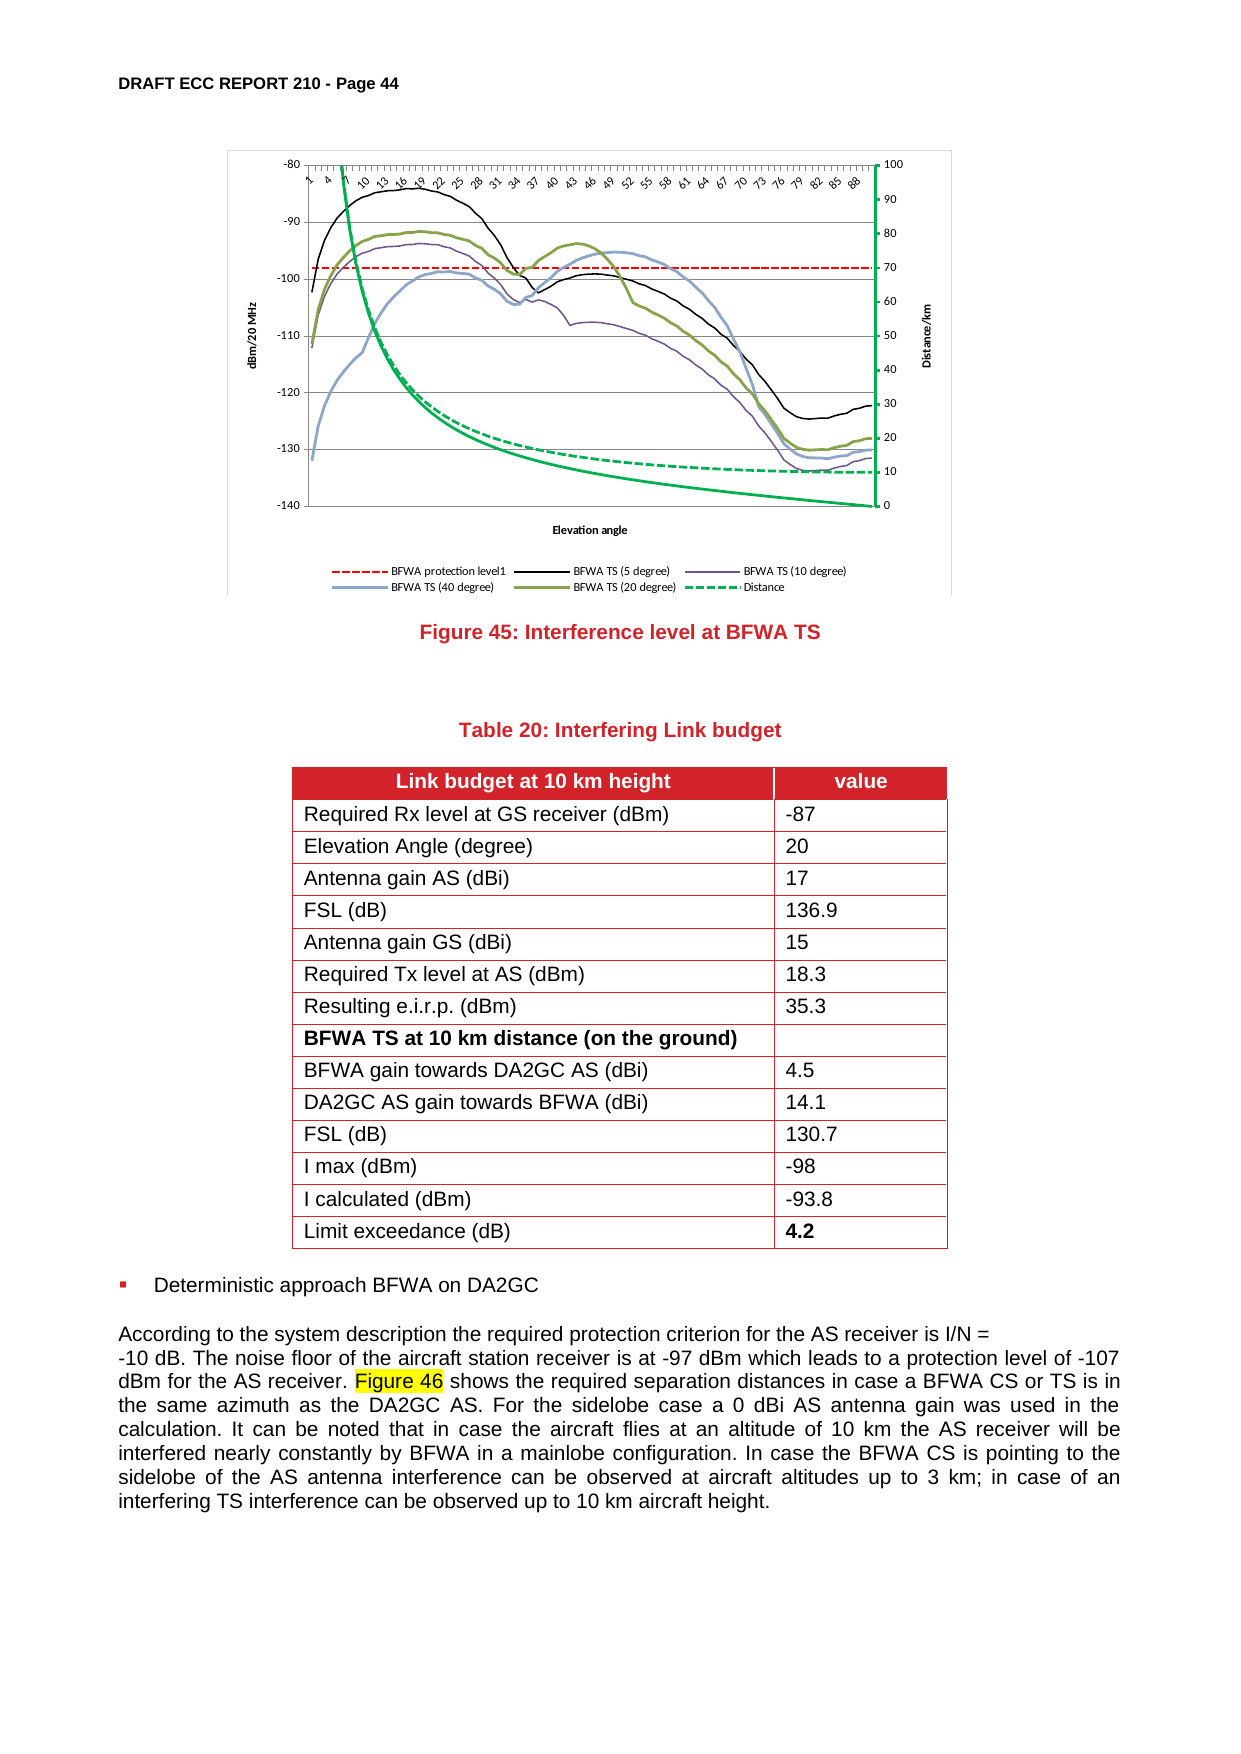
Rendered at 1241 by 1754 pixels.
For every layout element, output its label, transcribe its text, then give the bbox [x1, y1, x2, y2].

table_cell 20 [775, 831, 947, 863]
table_cell 136.9 [775, 895, 947, 927]
table_cell Limit exceedance (dB) [293, 1217, 774, 1248]
table_cell -87 [775, 799, 947, 831]
table_cell Resulting e.i.r.p. (dBm) [293, 993, 774, 1024]
table_cell I max (dBm) [293, 1153, 774, 1184]
table_cell 17 [775, 863, 947, 895]
table_cell Antenna gain GS (dBi) [293, 929, 774, 959]
table_cell Required Rx level at GS receiver (dBm) [293, 800, 774, 831]
table_header value [775, 768, 947, 799]
table_cell 4.5 [775, 1056, 947, 1088]
table_cell -98 [775, 1152, 947, 1184]
table_cell 14.1 [775, 1088, 947, 1120]
table_cell 15 [775, 928, 947, 959]
table_cell Elevation Angle (degree) [293, 832, 774, 863]
table_cell 130.7 [775, 1120, 947, 1152]
table_cell DA2GC AS gain towards BFWA (dBi) [293, 1089, 774, 1120]
list Deterministic approach BFWA on DA2GC [118, 1273, 1122, 1297]
text Figure 45: Interference level at BFWA TS [118, 620, 1122, 644]
text According to the system description the required protection criterion for the AS receiver is I/N = [118, 1321, 1122, 1345]
table_cell 35.3 [775, 992, 947, 1024]
table_cell Antenna gain AS (dBi) [293, 864, 774, 895]
table_cell FSL (dB) [293, 1121, 774, 1152]
table_cell I calculated (dBm) [293, 1185, 774, 1216]
table_cell [775, 1024, 947, 1056]
text Table 20: Interfering Link budget [118, 718, 1122, 742]
table_cell BFWA gain towards DA2GC AS (dBi) [293, 1057, 774, 1088]
table_header Link budget at 10 km height [293, 768, 773, 799]
table_cell Required Tx level at AS (dBm) [293, 961, 774, 992]
table_cell BFWA TS at 10 km distance (on the ground) [293, 1025, 774, 1056]
table_cell -93.8 [775, 1184, 947, 1216]
table_cell FSL (dB) [293, 896, 774, 927]
table_cell 4.2 [775, 1216, 947, 1248]
table_cell 18.3 [775, 960, 947, 992]
text -10 dB. The noise floor of the aircraft station receiver is at -97 dBm which leads to a protection level of -107 dBm for the AS receiver. Figure 46 shows the required separation distances in case a BFWA CS or TS is in the same azimuth as the DA2GC AS. For the sidelobe case a 0 dBi AS antenna gain was used in the calculation. It can be noted that in case the aircraft flies at an altitude of 10 km the AS receiver will be interfered nearly constantly by BFWA in a mainlobe configuration. In case the BFWA CS is pointing to the sidelobe of the AS antenna interference can be observed at aircraft altitudes up to 3 km; in case of an interfering TS interference can be observed up to 10 km aircraft height. [118, 1345, 1122, 1513]
